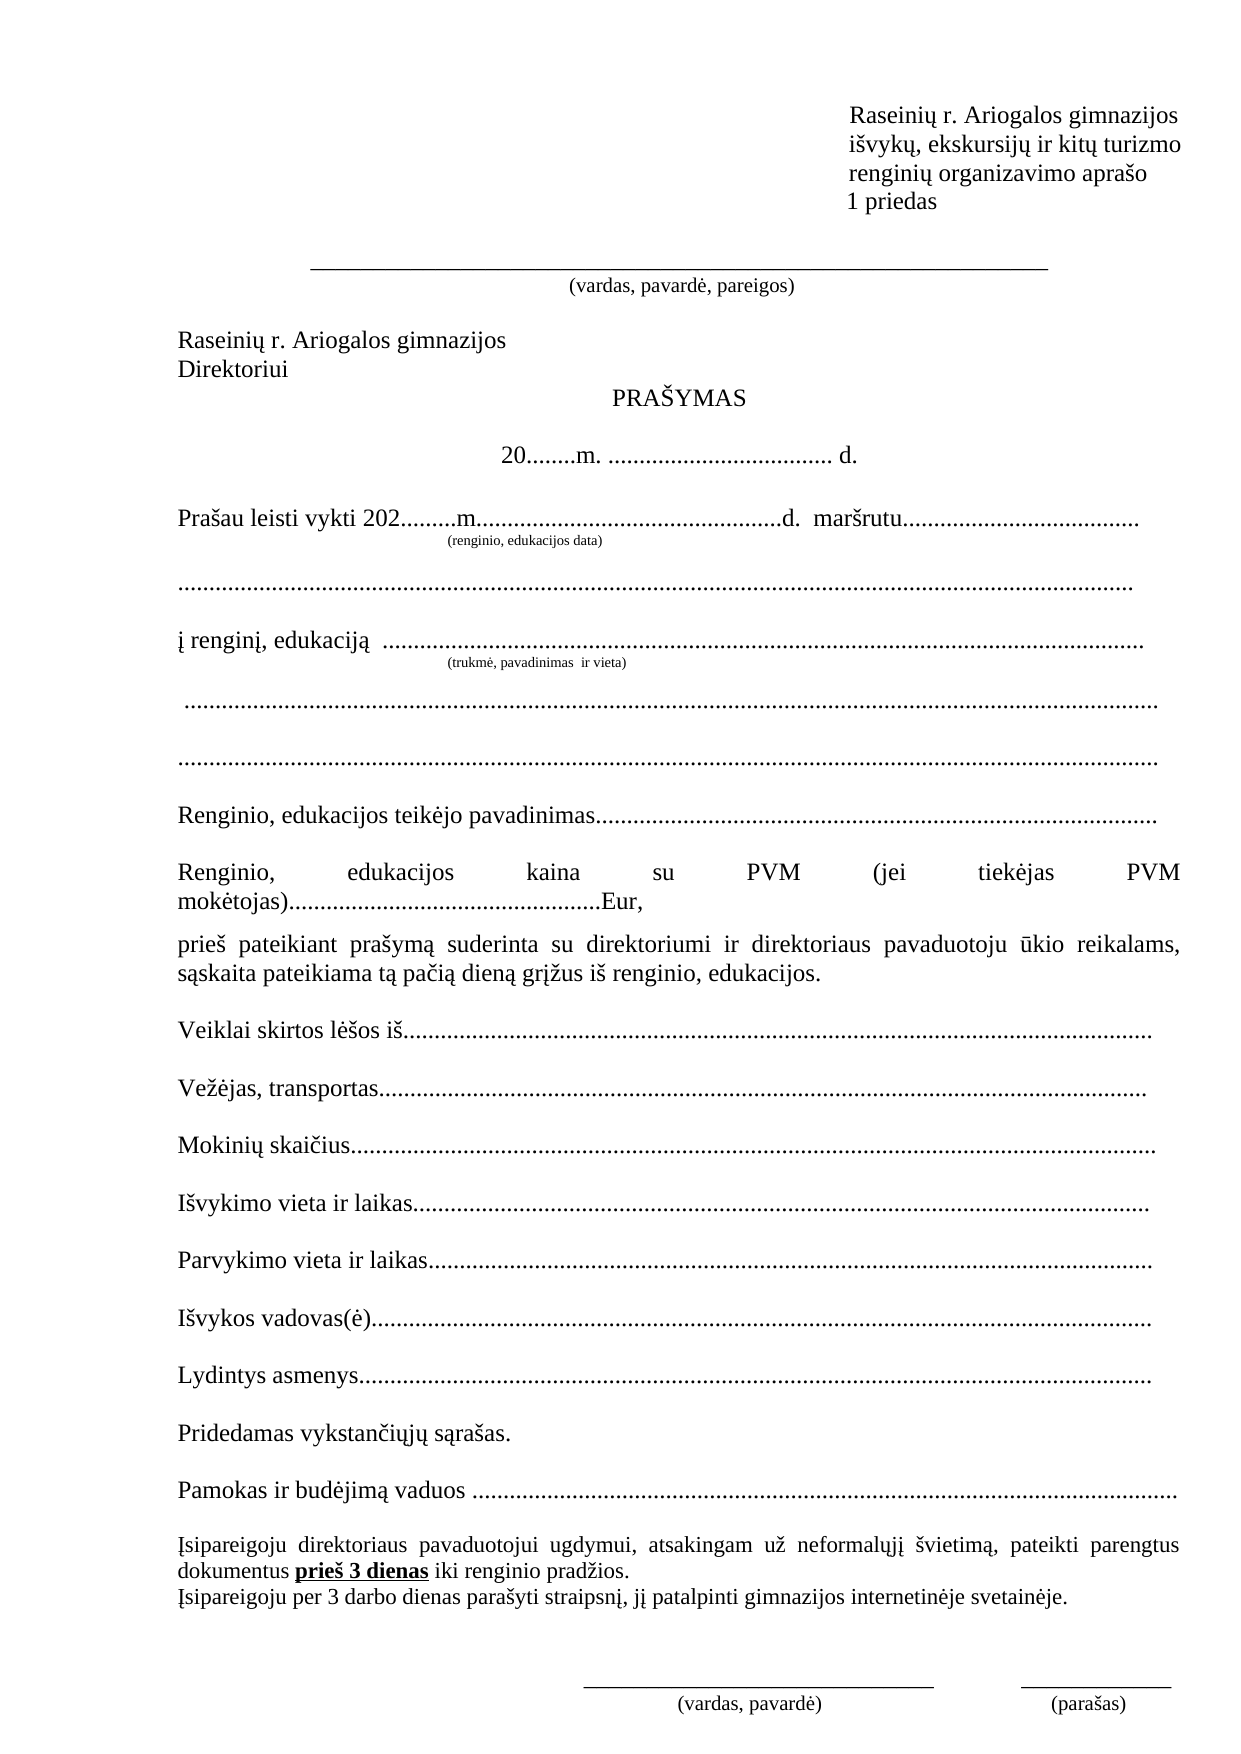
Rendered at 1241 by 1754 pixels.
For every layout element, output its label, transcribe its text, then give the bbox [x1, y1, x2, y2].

text Raseinių r. Ariogalos gimnazijos [177, 100, 1181, 129]
text Pridedamas vykstančiųjų sąrašas. [177, 1418, 1181, 1447]
text Parvykimo vieta ir laikas.................................................................................................................... [177, 1246, 1181, 1274]
text Pamokas ir budėjimą vaduos ................................................................................................................. [177, 1476, 1181, 1504]
text Raseinių r. Ariogalos gimnazijos [177, 325, 1181, 354]
text Išvykos vadovas(ė)............................................................................................................................. [177, 1303, 1181, 1332]
text ____________________________ ____________ [177, 1662, 1181, 1691]
text Renginio, edukacijos teikėjo pavadinimas.......................................................................................... [177, 800, 1181, 829]
text ___________________________________________________________ [177, 244, 1181, 273]
text ............................................................................................................................................................. [177, 742, 1181, 771]
text PRAŠYMAS [177, 383, 1181, 412]
text Direktoriui [177, 354, 1181, 383]
text Mokinių skaičius................................................................................................................................. [177, 1131, 1181, 1159]
text Veiklai skirtos lėšos iš........................................................................................................................ [177, 1016, 1181, 1044]
text ......................................................................................................................................................... [177, 567, 1181, 596]
text 20........m. .................................... d. [177, 440, 1181, 469]
text (vardas, pavardė) (parašas) [177, 1691, 1181, 1715]
text prieš pateikiant prašymą suderinta su direktoriumi ir direktoriaus pavaduotoju ūkio reikalams, sąskaita pateikiama tą pačią dieną grįžus iš renginio, edukacijos. [177, 929, 1181, 987]
text renginių organizavimo aprašo [177, 158, 1181, 186]
text išvykų, ekskursijų ir kitų turizmo [177, 129, 1181, 158]
text 1 priedas [177, 186, 1181, 215]
text Vežėjas, transportas........................................................................................................................... [177, 1073, 1181, 1102]
text (renginio, edukacijos data) [177, 531, 1181, 560]
text (trukmė, pavadinimas ir vieta) [177, 654, 1181, 682]
text ............................................................................................................................................................ [177, 685, 1181, 714]
text Prašau leisti vykti 202.........m.................................................d. maršrutu...................................... [177, 503, 1181, 531]
text Renginio, edukacijos kaina su PVM (jei tiekėjas PVM mokėtojas)..................................................Eur, [177, 857, 1181, 915]
text Įsipareigoju per 3 darbo dienas parašyti straipsnį, jį patalpinti gimnazijos internetinėje svetainėje. [177, 1583, 1181, 1610]
text Išvykimo vieta ir laikas...................................................................................................................... [177, 1188, 1181, 1217]
text Lydintys asmenys............................................................................................................................... [177, 1361, 1181, 1389]
text (vardas, pavardė, pareigos) [177, 273, 1181, 297]
text į renginį, edukaciją .......................................................................................................................... [177, 625, 1181, 654]
text Įsipareigoju direktoriaus pavaduotojui ugdymui, atsakingam už neformalųjį švietimą, pateikti parengtus dokumentus prieš 3 dienas iki renginio pradžios. [177, 1531, 1181, 1583]
